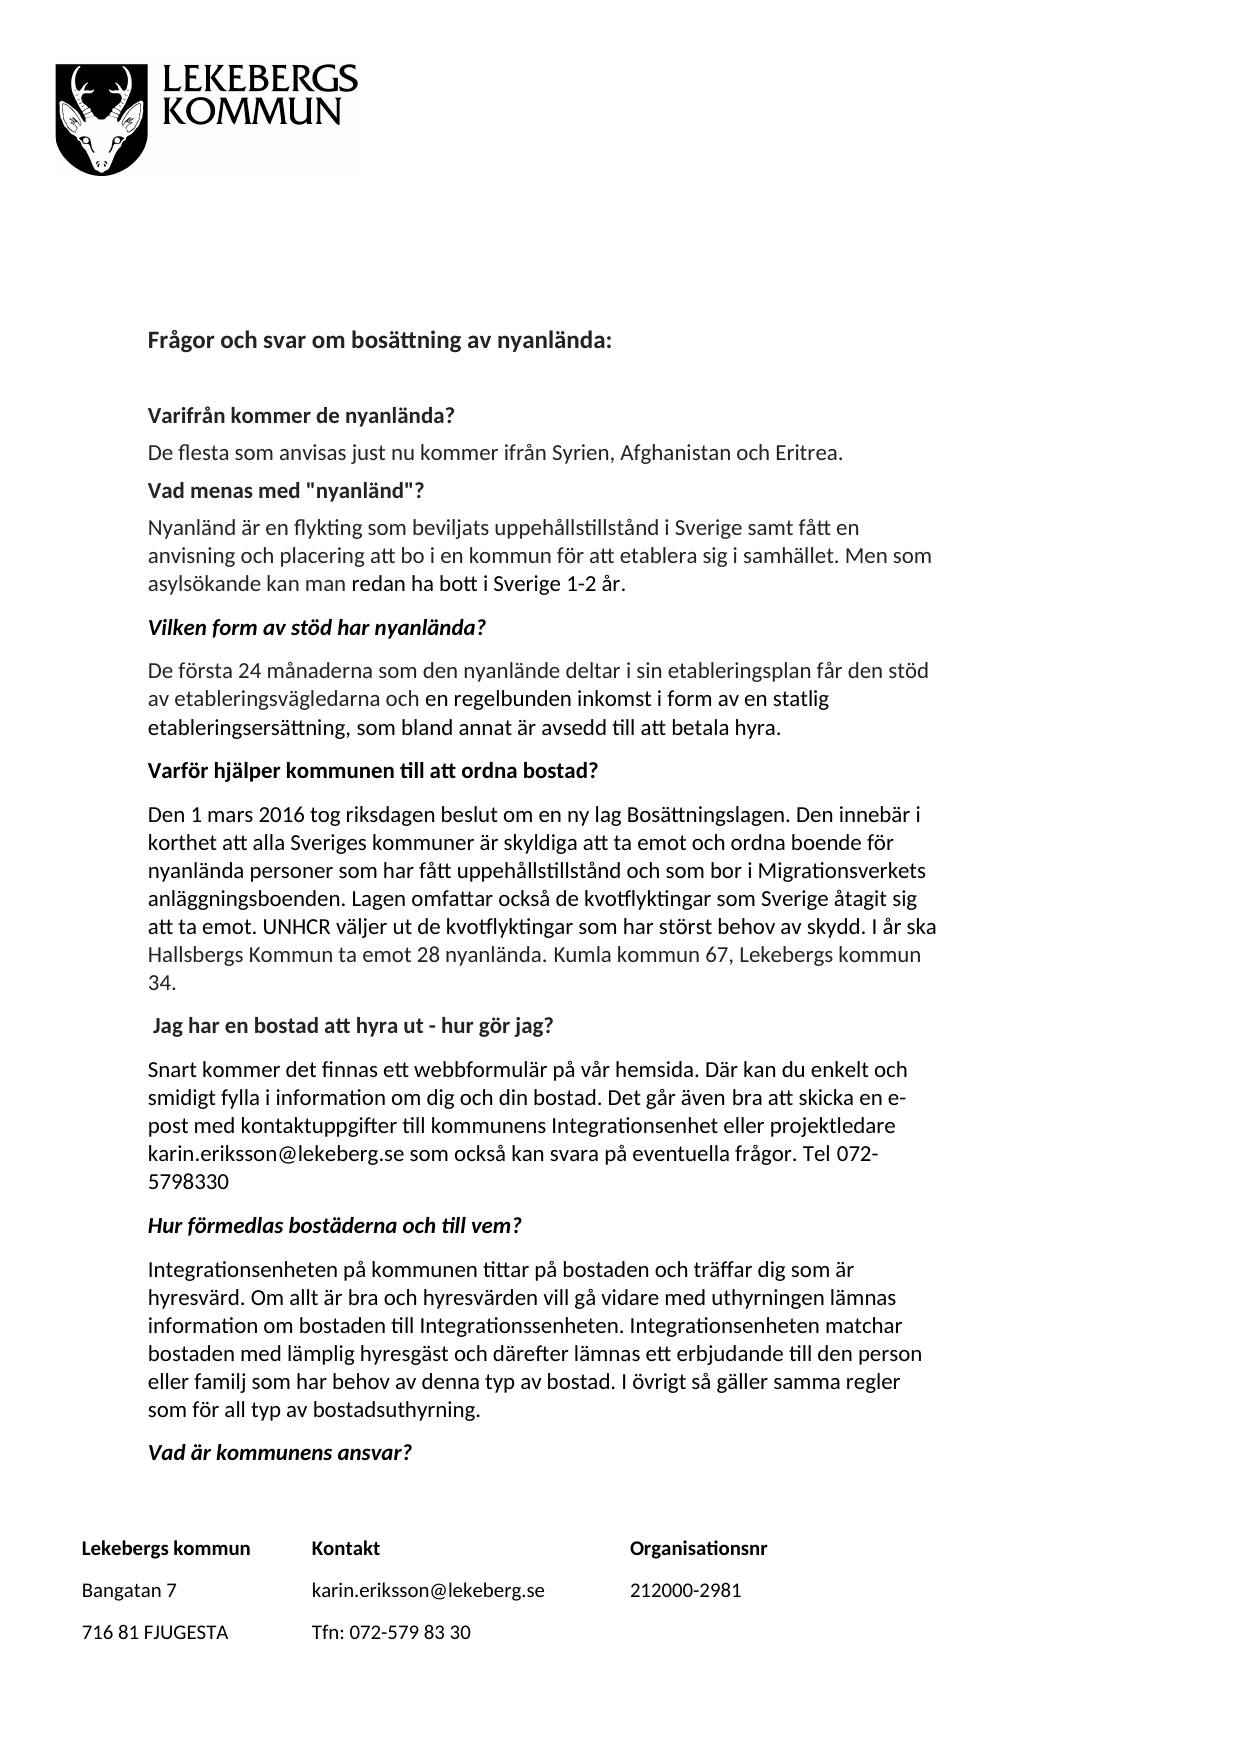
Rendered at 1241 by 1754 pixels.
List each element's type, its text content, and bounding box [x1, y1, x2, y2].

text Den 1 mars 2016 tog riksdagen beslut om en ny lag Bosättningslagen. Den innebär i korthet att alla Sveriges kommuner är skyldiga att ta emot och ordna boende för nyanlända personer som har fått uppehållstillstånd och som bor i Migrationsverkets anläggningsboenden. Lagen omfattar också de kvotflyktingar som Sverige åtagit sig att ta emot. UNHCR väljer ut de kvotflyktingar som har störst behov av skydd. I år ska Hallsbergs Kommun ta emot 28 nyanlända. Kumla kommun 67, Lekebergs kommun 34. [148, 800, 945, 996]
text Varför hjälper kommunen till att ordna bostad? [148, 756, 945, 784]
text Vad är kommunens ansvar? [148, 1438, 945, 1466]
text Integrationsenheten på kommunen tittar på bostaden och träffar dig som är hyresvärd. Om allt är bra och hyresvärden vill gå vidare med uthyrningen lämnas information om bostaden till Integrationssenheten. Integrationsenheten matchar bostaden med lämplig hyresgäst och därefter lämnas ett erbjudande till den person eller familj som har behov av denna typ av bostad. I övrigt så gäller samma regler som för all typ av bostadsuthyrning. [148, 1255, 945, 1423]
text Vilken form av stöd har nyanlända? [148, 613, 945, 641]
text De flesta som anvisas just nu kommer ifrån Syrien, Afghanistan och Eritrea. [148, 438, 945, 466]
text Varifrån kommer de nyanlända? [148, 401, 945, 429]
text Hur förmedlas bostäderna och till vem? [148, 1211, 945, 1239]
text Frågor och svar om bosättning av nyanlända: [148, 324, 945, 354]
text De första 24 månaderna som den nyanlände deltar i sin etableringsplan får den stöd av etableringsvägledarna och en regelbunden inkomst i form av en statlig etableringsersättning, som bland annat är avsedd till att betala hyra. [148, 657, 945, 741]
text Nyanländ är en flykting som beviljats uppehållstillstånd i Sverige samt fått en anvisning och placering att bo i en kommun för att etablera sig i samhället. Men som asylsökande kan man redan ha bott i Sverige 1-2 år. [148, 513, 945, 597]
picture [55, 59, 358, 176]
text Vad menas med "nyanländ"? [148, 476, 945, 504]
text Snart kommer det finnas ett webbformulär på vår hemsida. Där kan du enkelt och smidigt fylla i information om dig och din bostad. Det går även bra att skicka en e-post med kontaktuppgifter till kommunens Integrationsenhet eller projektledare karin.eriksson@lekeberg.se som också kan svara på eventuella frågor. Tel 072-5798330 [148, 1055, 945, 1195]
text Jag har en bostad att hyra ut - hur gör jag? [153, 1012, 945, 1040]
